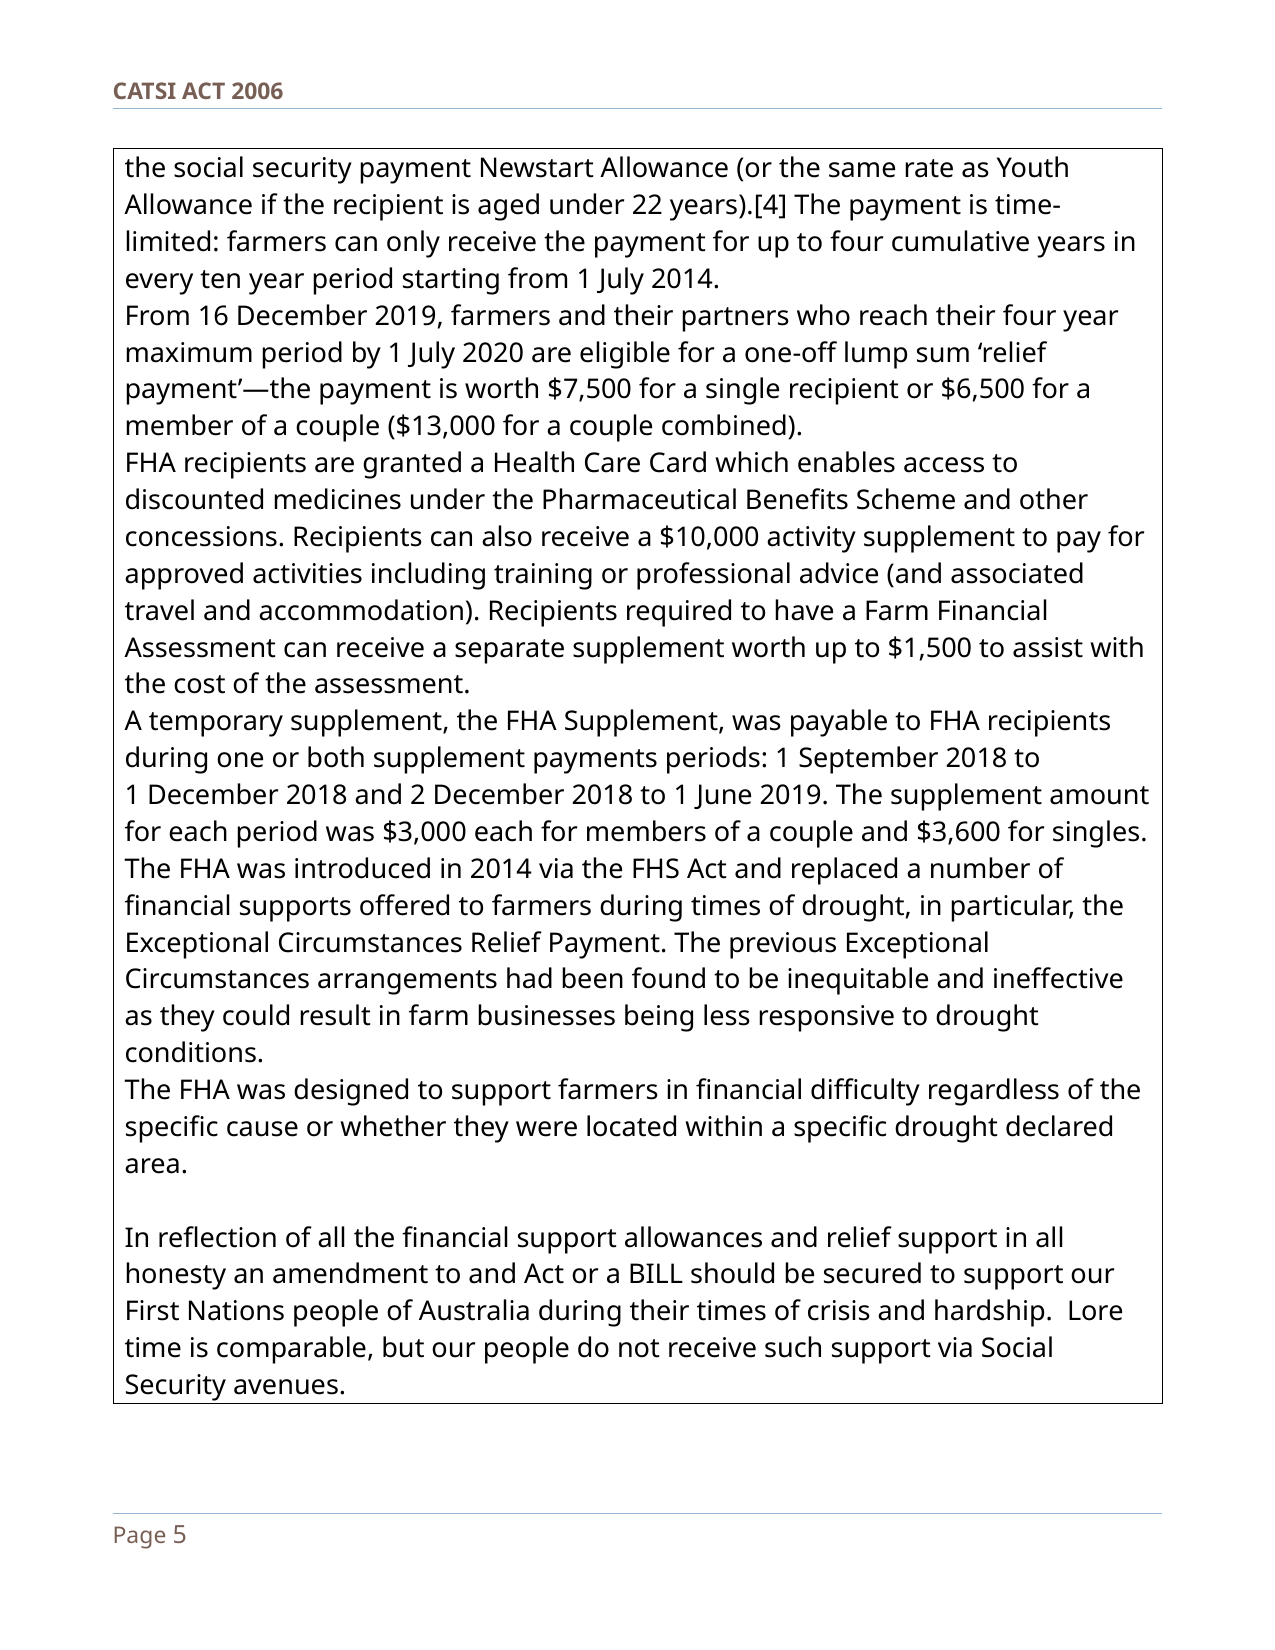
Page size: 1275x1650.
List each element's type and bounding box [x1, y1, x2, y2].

table_header [114, 149, 1162, 1402]
